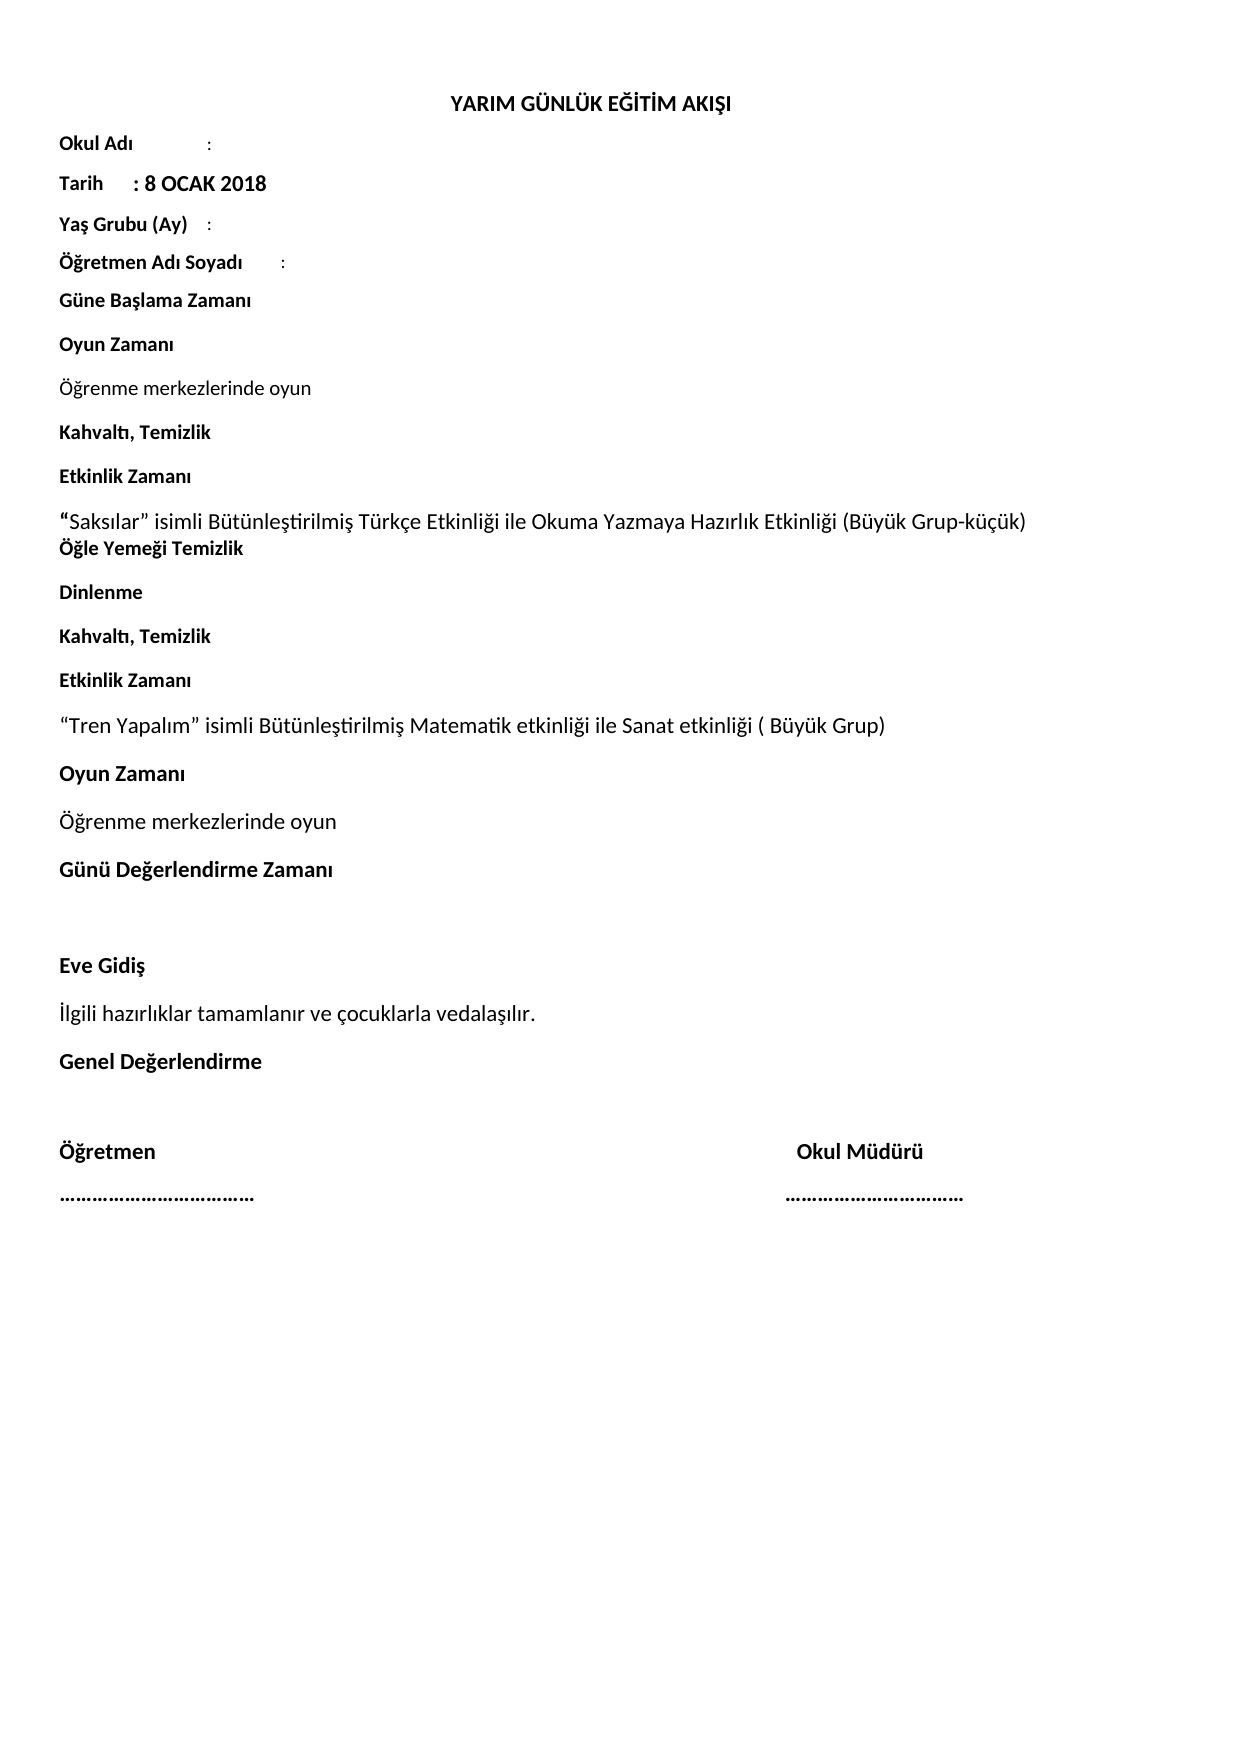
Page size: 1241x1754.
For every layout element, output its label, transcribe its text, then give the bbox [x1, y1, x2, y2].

text Kahvaltı, Temizlik [59, 419, 1211, 444]
text Güne Başlama Zamanı [59, 287, 1211, 312]
text Öğrenme merkezlerinde oyun [59, 807, 1211, 835]
text Etkinlik Zamanı [59, 667, 1211, 693]
text Etkinlik Zamanı [59, 463, 1211, 489]
text Oyun Zamanı [59, 759, 1211, 787]
text Kahvaltı, Temizlik [59, 623, 1211, 649]
text Öğretmen Adı Soyadı : [59, 249, 1211, 274]
text Tarih : 8 OCAK 2018 [59, 169, 1211, 197]
text Günü Değerlendirme Zamanı [59, 855, 1211, 883]
text Öğle Yemeği Temizlik [59, 535, 1211, 561]
text YARIM GÜNLÜK EĞİTİM AKIŞI [59, 89, 1211, 117]
text İlgili hazırlıklar tamamlanır ve çocuklarla vedalaşılır. [59, 999, 1211, 1027]
text “Saksılar” isimli Bütünleştirilmiş Türkçe Etkinliği ile Okuma Yazmaya Hazırlık Etkinliği (Büyük Grup-küçük) [59, 507, 1211, 535]
text Genel Değerlendirme [59, 1047, 1211, 1075]
text Oyun Zamanı [59, 331, 1211, 356]
text ……………………………… …………………………… [59, 1179, 1211, 1207]
text Yaş Grubu (Ay) : [59, 211, 1211, 236]
text “Tren Yapalım” isimli Bütünleştirilmiş Matematik etkinliği ile Sanat etkinliği ( Büyük Grup) [59, 712, 1211, 739]
text Eve Gidiş [59, 951, 1211, 979]
text Okul Adı : [59, 131, 1211, 156]
text Öğretmen Okul Müdürü [59, 1137, 1211, 1165]
text Öğrenme merkezlerinde oyun [59, 375, 1211, 401]
text Dinlenme [59, 579, 1211, 605]
